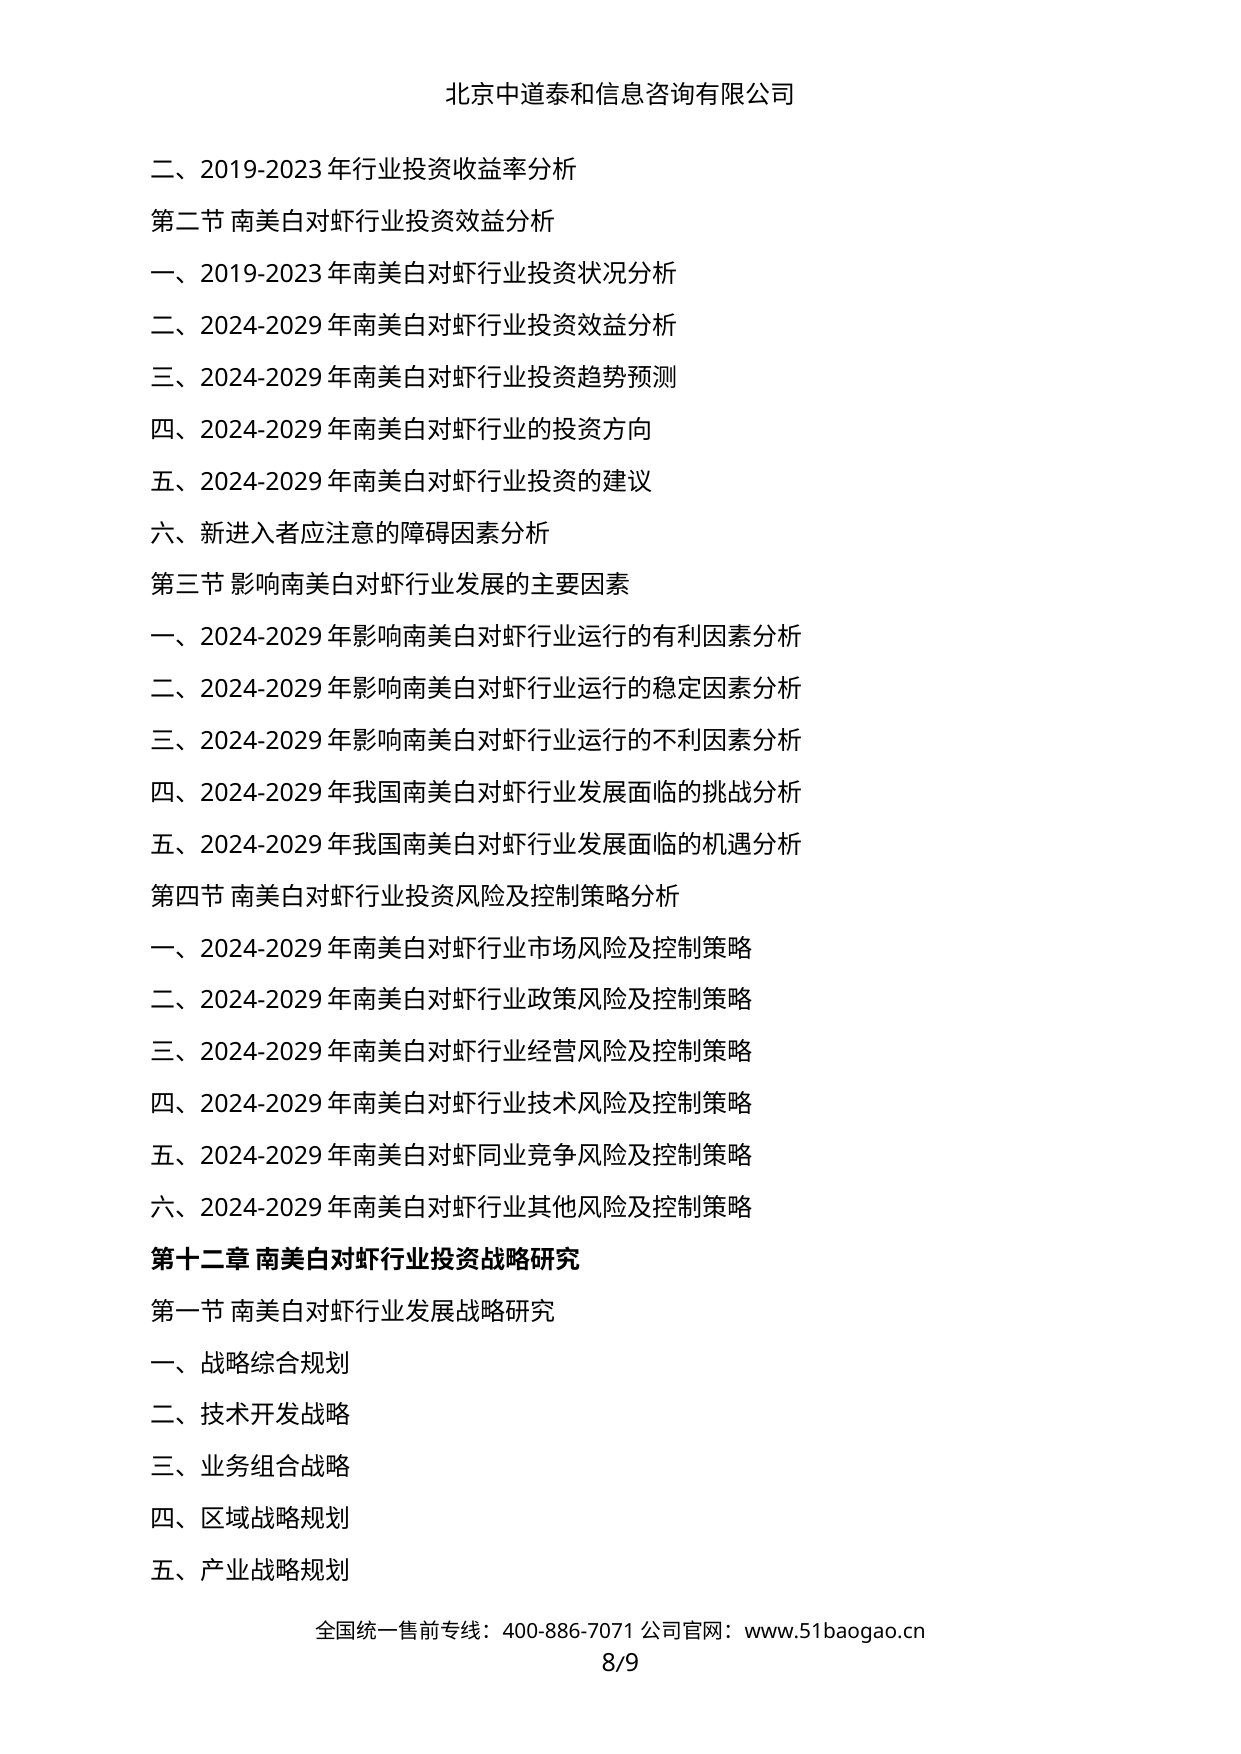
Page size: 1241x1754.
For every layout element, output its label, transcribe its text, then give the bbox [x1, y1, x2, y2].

text 五、产业战略规划 [150, 1551, 1090, 1587]
text 二、2024-2029年南美白对虾行业政策风险及控制策略 [150, 980, 1090, 1016]
text 二、2024-2029年南美白对虾行业投资效益分析 [150, 306, 1090, 342]
text 三、2024-2029年南美白对虾行业经营风险及控制策略 [150, 1032, 1090, 1068]
text 一、2019-2023年南美白对虾行业投资状况分析 [150, 254, 1090, 290]
text 三、业务组合战略 [150, 1447, 1090, 1483]
text 三、2024-2029年南美白对虾行业投资趋势预测 [150, 357, 1090, 394]
text 二、2019-2023年行业投资收益率分析 [150, 150, 1090, 186]
text 六、2024-2029年南美白对虾行业其他风险及控制策略 [150, 1187, 1090, 1224]
text 六、新进入者应注意的障碍因素分析 [150, 513, 1090, 549]
text 二、技术开发战略 [150, 1395, 1090, 1431]
text 第四节 南美白对虾行业投资风险及控制策略分析 [150, 876, 1090, 912]
text 一、2024-2029年南美白对虾行业市场风险及控制策略 [150, 928, 1090, 964]
text 一、2024-2029年影响南美白对虾行业运行的有利因素分析 [150, 617, 1090, 653]
text 第二节 南美白对虾行业投资效益分析 [150, 202, 1090, 238]
text 第十二章 南美白对虾行业投资战略研究 [150, 1239, 1090, 1276]
text 一、战略综合规划 [150, 1343, 1090, 1379]
text 四、2024-2029年南美白对虾行业技术风险及控制策略 [150, 1084, 1090, 1120]
text 四、2024-2029年南美白对虾行业的投资方向 [150, 409, 1090, 446]
text 三、2024-2029年影响南美白对虾行业运行的不利因素分析 [150, 721, 1090, 757]
text 四、2024-2029年我国南美白对虾行业发展面临的挑战分析 [150, 772, 1090, 809]
text 第一节 南美白对虾行业发展战略研究 [150, 1291, 1090, 1327]
text 五、2024-2029年我国南美白对虾行业发展面临的机遇分析 [150, 824, 1090, 861]
text 五、2024-2029年南美白对虾行业投资的建议 [150, 461, 1090, 497]
text 四、区域战略规划 [150, 1499, 1090, 1535]
text 五、2024-2029年南美白对虾同业竞争风险及控制策略 [150, 1136, 1090, 1172]
text 二、2024-2029年影响南美白对虾行业运行的稳定因素分析 [150, 669, 1090, 705]
text 第三节 影响南美白对虾行业发展的主要因素 [150, 565, 1090, 601]
